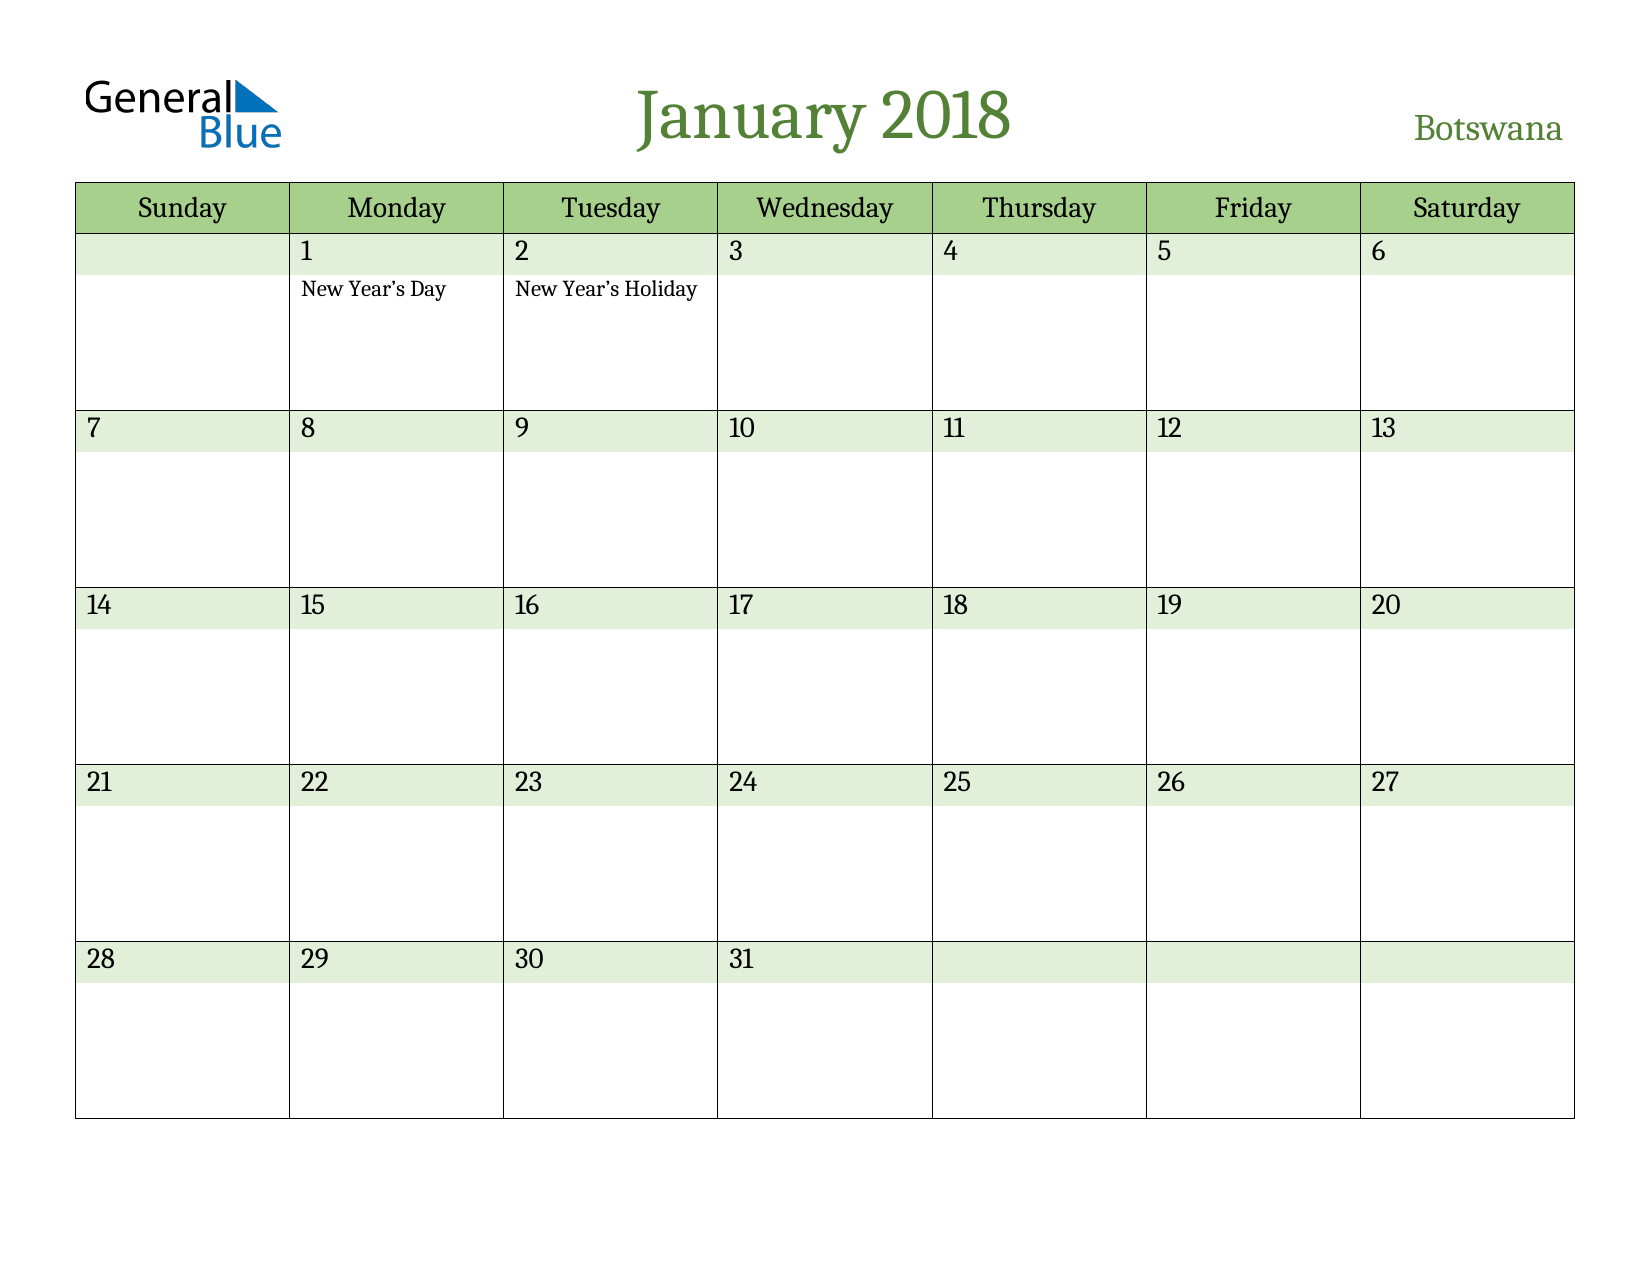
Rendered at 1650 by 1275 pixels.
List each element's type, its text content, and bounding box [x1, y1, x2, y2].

table_cell [1361, 275, 1574, 410]
table_cell [1147, 983, 1360, 1118]
table_cell 7 [76, 411, 289, 452]
table_cell 8 [290, 411, 503, 452]
table_cell 10 [718, 411, 932, 452]
table_cell [76, 983, 289, 1118]
table_cell New Year’s Holiday [504, 275, 717, 410]
table_cell [718, 806, 932, 941]
table_cell Wednesday [718, 183, 932, 233]
table_cell 14 [76, 588, 289, 629]
table_cell [933, 629, 1146, 764]
table_cell 18 [933, 588, 1146, 629]
table_cell [290, 983, 503, 1118]
table_cell [1147, 806, 1360, 941]
table_cell 19 [1147, 588, 1360, 629]
table_cell [933, 983, 1146, 1118]
table_cell [933, 452, 1146, 587]
table_cell [1361, 806, 1574, 941]
table_cell 26 [1147, 765, 1360, 806]
table_cell [290, 629, 503, 764]
table_cell Friday [1147, 183, 1360, 233]
table_cell 11 [933, 411, 1146, 452]
table_cell [718, 983, 932, 1118]
table_cell [76, 806, 289, 941]
table_cell 12 [1147, 411, 1360, 452]
table_cell [504, 452, 717, 587]
table_cell Thursday [933, 183, 1146, 233]
table_cell 13 [1361, 411, 1574, 452]
table_cell 16 [504, 588, 717, 629]
table_cell 6 [1361, 234, 1574, 275]
table_cell [933, 806, 1146, 941]
table_cell [76, 234, 289, 275]
table_cell [933, 275, 1146, 410]
table_cell [933, 942, 1146, 983]
table_cell [76, 629, 289, 764]
table_cell [718, 275, 932, 410]
table_cell [1147, 942, 1360, 983]
table_cell 1 [290, 234, 503, 275]
table_cell [1361, 983, 1574, 1118]
table_cell [1361, 452, 1574, 587]
table_cell [1147, 275, 1360, 410]
table_cell 2 [504, 234, 717, 275]
table_cell 27 [1361, 765, 1574, 806]
table_header [76, 75, 503, 182]
table_cell [76, 275, 289, 410]
table_cell [290, 806, 503, 941]
table_cell [718, 629, 932, 764]
table_cell 21 [76, 765, 289, 806]
table_cell 30 [504, 942, 717, 983]
table_cell 20 [1361, 588, 1574, 629]
table_cell 3 [718, 234, 932, 275]
table_cell 15 [290, 588, 503, 629]
table_cell 23 [504, 765, 717, 806]
table_header Botswana [1146, 75, 1574, 182]
table_cell [1147, 629, 1360, 764]
table_cell 24 [718, 765, 932, 806]
table_cell [1361, 629, 1574, 764]
table_cell 22 [290, 765, 503, 806]
table_cell 28 [76, 942, 289, 983]
table_cell [1147, 452, 1360, 587]
table_cell 25 [933, 765, 1146, 806]
table_cell [504, 806, 717, 941]
table_cell 17 [718, 588, 932, 629]
table_cell Tuesday [504, 183, 717, 233]
table_cell [76, 452, 289, 587]
table_cell [1361, 942, 1574, 983]
table_header January 2018 [504, 75, 1146, 182]
picture [86, 80, 281, 148]
table_cell 5 [1147, 234, 1360, 275]
table_cell 31 [718, 942, 932, 983]
table_cell [504, 629, 717, 764]
table_cell 4 [933, 234, 1146, 275]
table_cell [718, 452, 932, 587]
table_cell [504, 983, 717, 1118]
table_cell [290, 452, 503, 587]
table_cell 29 [290, 942, 503, 983]
table_cell Monday [290, 183, 503, 233]
table_cell Saturday [1361, 183, 1574, 233]
table_cell 9 [504, 411, 717, 452]
table_cell Sunday [76, 183, 289, 233]
table_cell New Year’s Day [290, 275, 503, 410]
